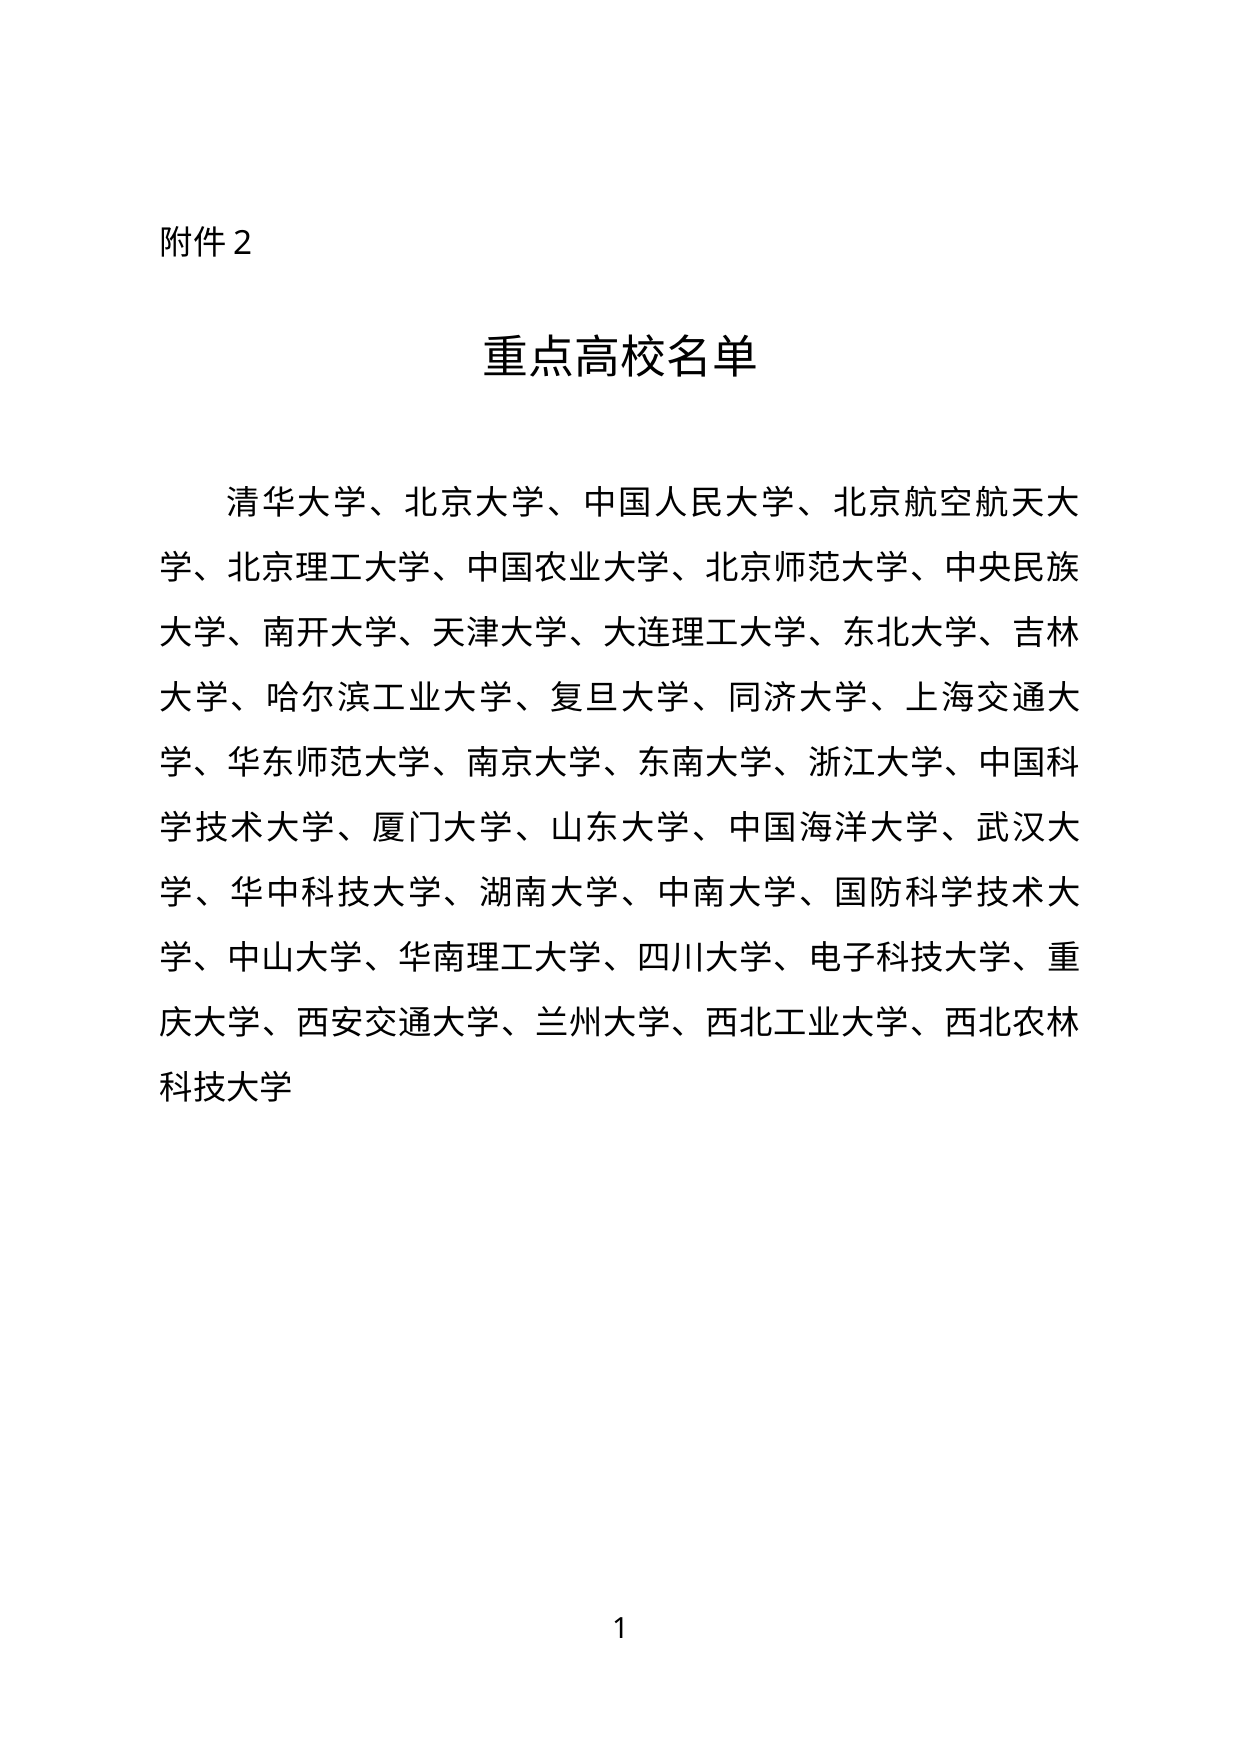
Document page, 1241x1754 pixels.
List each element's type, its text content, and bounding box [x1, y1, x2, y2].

list 清华大学、北京大学、中国人民大学、北京航空航天大学、北京理工大学、中国农业大学、北京师范大学、中央民族大学、南开大学、天津大学、大连理工大学、东北大学、吉林大学、哈尔滨工业大学、复旦大学、同济大学、上海交通大学、华东师范大学、南京大学、东南大学、浙江大学、中国科学技术大学、厦门大学、山东大学、中国海洋大学、武汉大学、华中科技大学、湖南大学、中南大学、国防科学技术大学、中山大学、华南理工大学、四川大学、电子科技大学、重庆大学、西安交通大学、兰州大学、西北工业大学、西北农林科技大学 [159, 468, 1081, 1118]
list 重点高校名单 [159, 305, 1081, 403]
text 附件2 [159, 208, 1081, 273]
